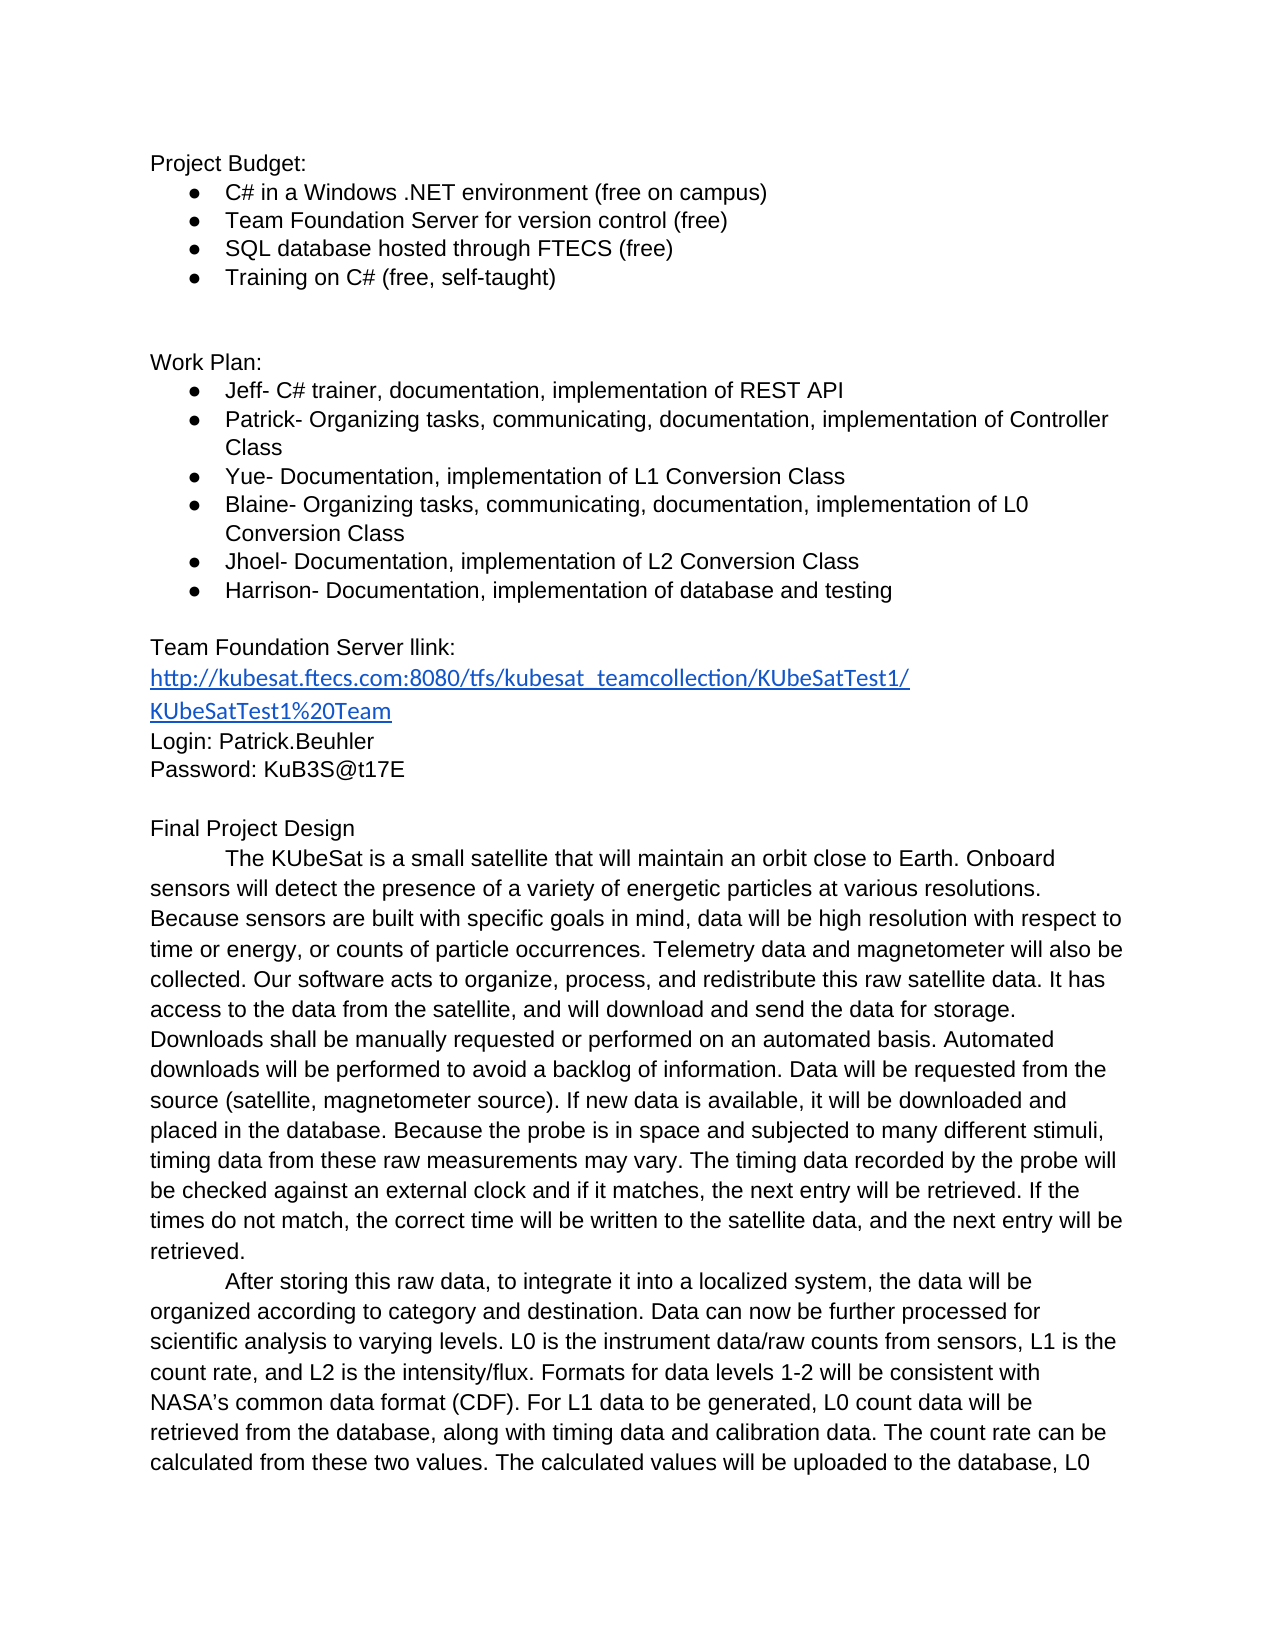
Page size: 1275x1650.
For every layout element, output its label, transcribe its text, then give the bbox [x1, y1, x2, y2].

list Blaine- Organizing tasks, communicating, documentation, implementation of L0 Conversion Class [187, 491, 1125, 546]
list Yue- Documentation, implementation of L1 Conversion Class [187, 463, 1125, 489]
text The KUbeSat is a small satellite that will maintain an orbit close to Earth. Onboard sensors will detect the presence of a variety of energetic particles at various resolutions. Because sensors are built with specific goals in mind, data will be high resolution with respect to time or energy, or counts of particle occurrences. Telemetry data and magnetometer will also be collected. Our software acts to organize, process, and redistribute this raw satellite data. It has access to the data from the satellite, and will download and send the data for storage. Downloads shall be manually requested or performed on an automated basis. Automated downloads will be performed to avoid a backlog of information. Data will be requested from the source (satellite, magnetometer source). If new data is available, it will be downloaded and placed in the database. Because the probe is in space and subjected to many different stimuli, timing data from these raw measurements may vary. The timing data recorded by the probe will be checked against an external clock and if it matches, the next entry will be retrieved. If the times do not match, the correct time will be written to the satellite data, and the next entry will be retrieved. [150, 845, 1125, 1264]
text Team Foundation Server llink: [150, 633, 1125, 660]
list SQL database hosted through FTECS (free) [187, 235, 1125, 262]
list C# in a Windows .NET environment (free on campus) [187, 178, 1125, 205]
list Harrison- Documentation, implementation of database and testing [187, 577, 1125, 603]
list Team Foundation Server for version control (free) [187, 207, 1125, 233]
text Project Budget: [150, 150, 1125, 176]
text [150, 1268, 1125, 1476]
text Login: Patrick.Beuhler [150, 728, 1125, 754]
list Patrick- Organizing tasks, communicating, documentation, implementation of Controller Class [187, 406, 1125, 461]
list Training on C# (free, self-taught) [187, 264, 1125, 290]
list Jeff- C# trainer, documentation, implementation of REST API [187, 377, 1125, 404]
list Jhoel- Documentation, implementation of L2 Conversion Class [187, 548, 1125, 574]
text Password: KuB3S@t17E [150, 756, 1125, 782]
text Final Project Design [150, 815, 1125, 841]
text http://kubesat.ftecs.com:8080/tfs/kubesat_teamcollection/KUbeSatTest1/KUbeSatTest1%20Team [150, 662, 1125, 725]
text Work Plan: [150, 349, 1125, 375]
